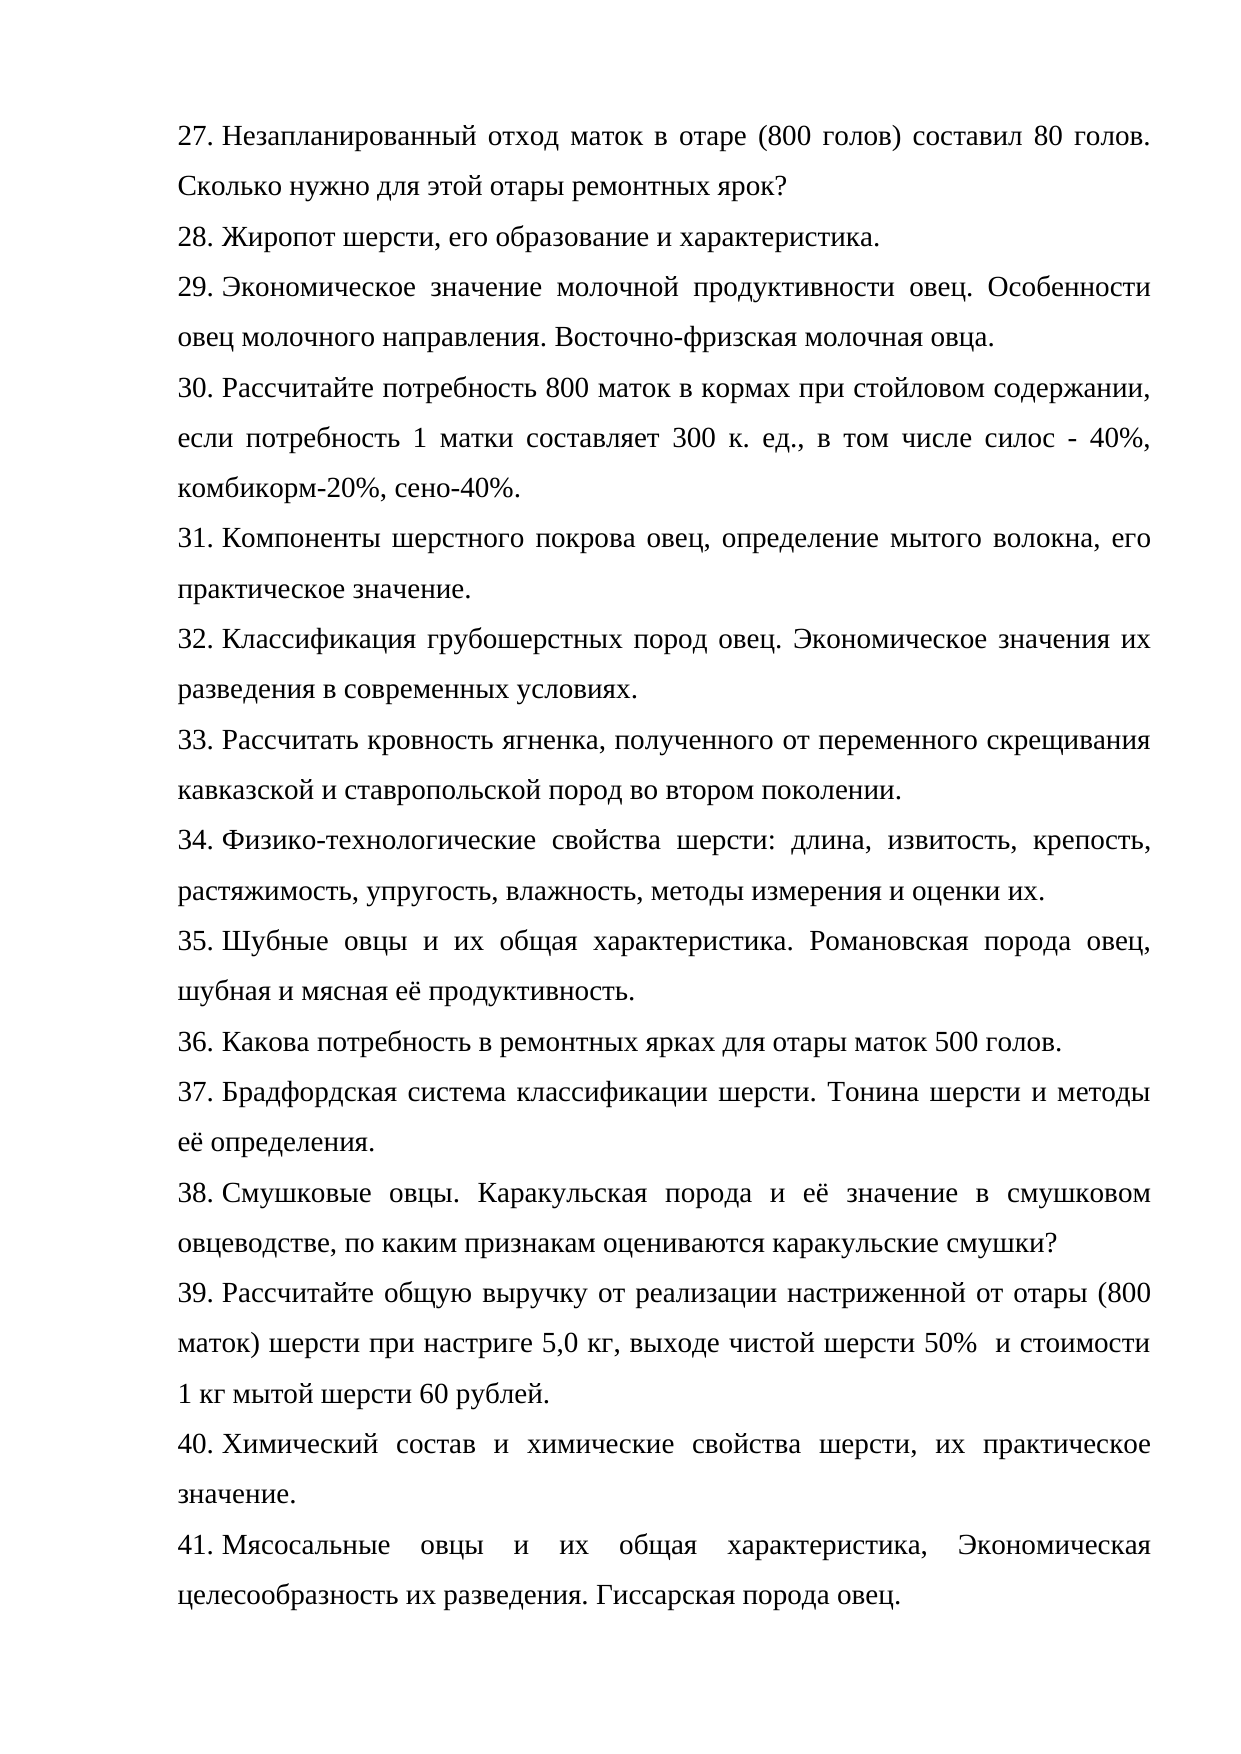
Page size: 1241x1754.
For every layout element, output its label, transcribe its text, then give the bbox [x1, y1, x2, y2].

list Брадфордская система классификации шерсти. Тонина шерсти и методы её определения. [177, 1074, 1152, 1158]
list Рассчитать кровность ягненка, полученного от переменного скрещивания кавказской и ставропольской пород во втором поколении. [177, 722, 1152, 806]
list Мясосальные овцы и их общая характеристика, Экономическая целесообразность их разведения. Гиссарская порода овец. [177, 1527, 1152, 1611]
list Какова потребность в ремонтных ярках для отары маток 500 голов. [177, 1024, 1152, 1057]
list Рассчитайте потребность 800 маток в кормах при стойловом содержании, если потребность 1 матки составляет 300 к. ед., в том числе силос - 40%, комбикорм-20%, сено-40%. [177, 370, 1152, 504]
list Компоненты шерстного покрова овец, определение мытого волокна, его практическое значение. [177, 521, 1152, 604]
list Рассчитайте общую выручку от реализации настриженной от отары (800 маток) шерсти при настриге , выходе чистой шерсти 50% и стоимости 1 кг мытой шерсти 60 рублей. [177, 1275, 1152, 1409]
list Незапланированный отход маток в отаре (800 голов) составил 80 голов. Сколько нужно для этой отары ремонтных ярок? [177, 118, 1152, 202]
list Экономическое значение молочной продуктивности овец. Особенности овец молочного направления. Восточно-фризская молочная овца. [177, 269, 1152, 353]
list Классификация грубошерстных пород овец. Экономическое значения их разведения в современных условиях. [177, 621, 1152, 705]
list Физико-технологические свойства шерсти: длина, извитость, крепость, растяжимость, упругость, влажность, методы измерения и оценки их. [177, 822, 1152, 906]
list Химический состав и химические свойства шерсти, их практическое значение. [177, 1426, 1152, 1510]
list Шубные овцы и их общая характеристика. Романовская порода овец, шубная и мясная её продуктивность. [177, 923, 1152, 1007]
list Смушковые овцы. Каракульская порода и её значение в смушковом овцеводстве, по каким признакам оцениваются каракульские смушки? [177, 1175, 1152, 1258]
list Жиропот шерсти, его образование и характеристика. [177, 219, 1152, 252]
